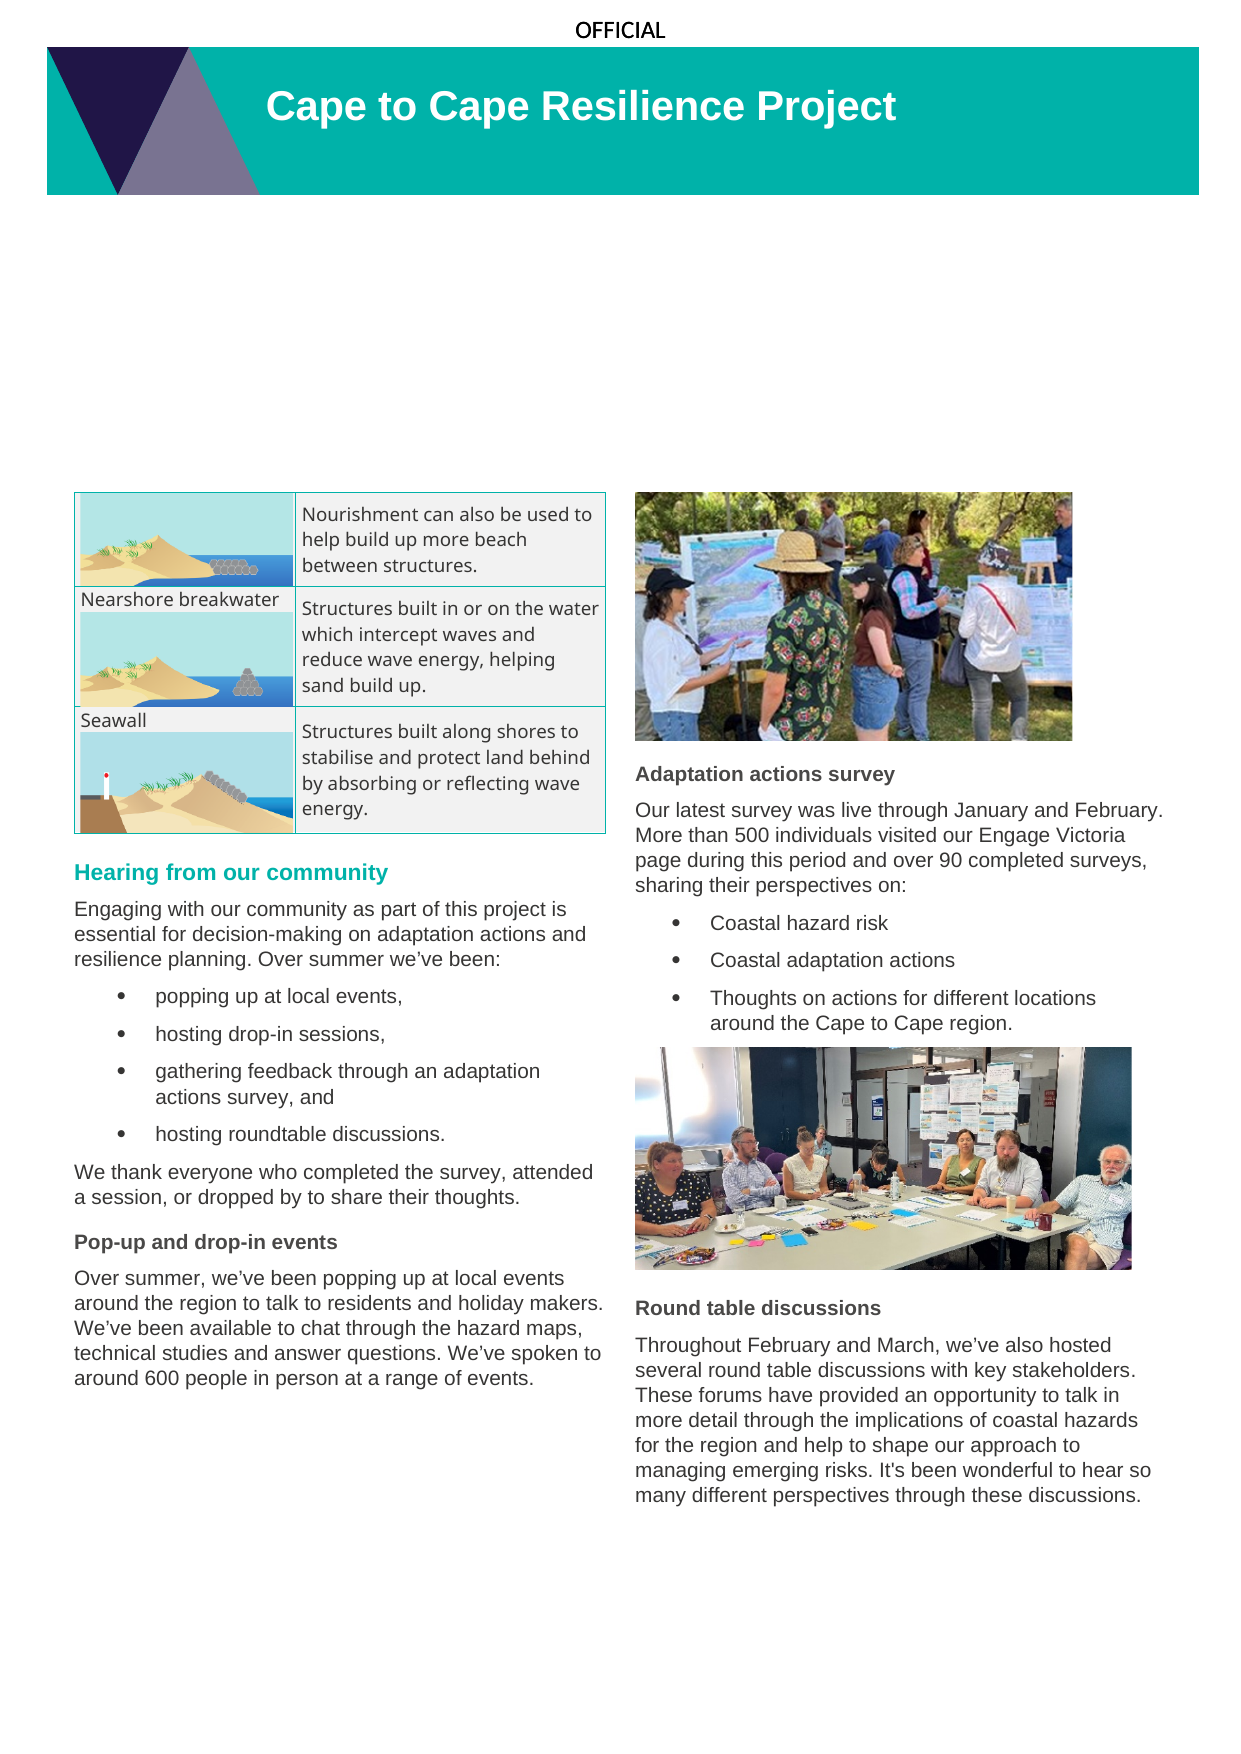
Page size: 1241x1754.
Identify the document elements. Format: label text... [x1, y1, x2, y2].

picture [635, 492, 1073, 741]
list Coastal adaptation actions [672, 947, 1166, 972]
text Over summer, we’ve been popping up at local events around the region to talk to residents and holiday makers. We’ve been available to chat through the hazard maps, technical studies and answer questions. We’ve spoken to around 600 people in person at a range of events. [74, 1265, 605, 1390]
table_cell Structures built in or on the water which intercept waves and reduce wave energy, helping sand build up. [296, 587, 605, 706]
table_cell Nearshore breakwater [75, 587, 295, 706]
list gathering feedback through an adaptation actions survey, and [118, 1058, 605, 1108]
subtitle Pop-up and drop-in events [74, 1229, 605, 1254]
text Our latest survey was live through January and February. More than 500 individuals visited our Engage Victoria page during this period and over 90 completed surveys, sharing their perspectives on: [635, 797, 1166, 897]
picture [80, 612, 293, 707]
list Thoughts on actions for different locations around the Cape to Cape region. [672, 985, 1166, 1035]
text Engaging with our community as part of this project is essential for decision-making on adaptation actions and resilience planning. Over summer we’ve been: [74, 896, 605, 971]
text We thank everyone who completed the survey, attended a session, or dropped by to share their thoughts. [74, 1158, 605, 1208]
list Coastal hazard risk [672, 910, 1166, 935]
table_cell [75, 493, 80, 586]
list hosting roundtable discussions. [118, 1121, 605, 1146]
picture [80, 493, 293, 586]
text Throughout February and March, we’ve also hosted several round table discussions with key stakeholders. These forums have provided an opportunity to talk in more detail through the implications of coastal hazards for the region and help to shape our approach to managing emerging risks. It's been wonderful to hear so many different perspectives through these discussions. [635, 1332, 1166, 1507]
table_cell Seawall [75, 707, 295, 832]
picture [635, 1047, 1132, 1270]
list popping up at local events, [118, 983, 605, 1008]
table_cell Structures built along shores to stabilise and protect land behind by absorbing or reflecting wave energy. [296, 707, 605, 832]
list hosting drop-in sessions, [118, 1021, 605, 1046]
subtitle Adaptation actions survey [635, 762, 1166, 787]
subtitle Hearing from our community [74, 858, 605, 886]
text Round table discussions [635, 1294, 1166, 1319]
picture [80, 732, 293, 833]
